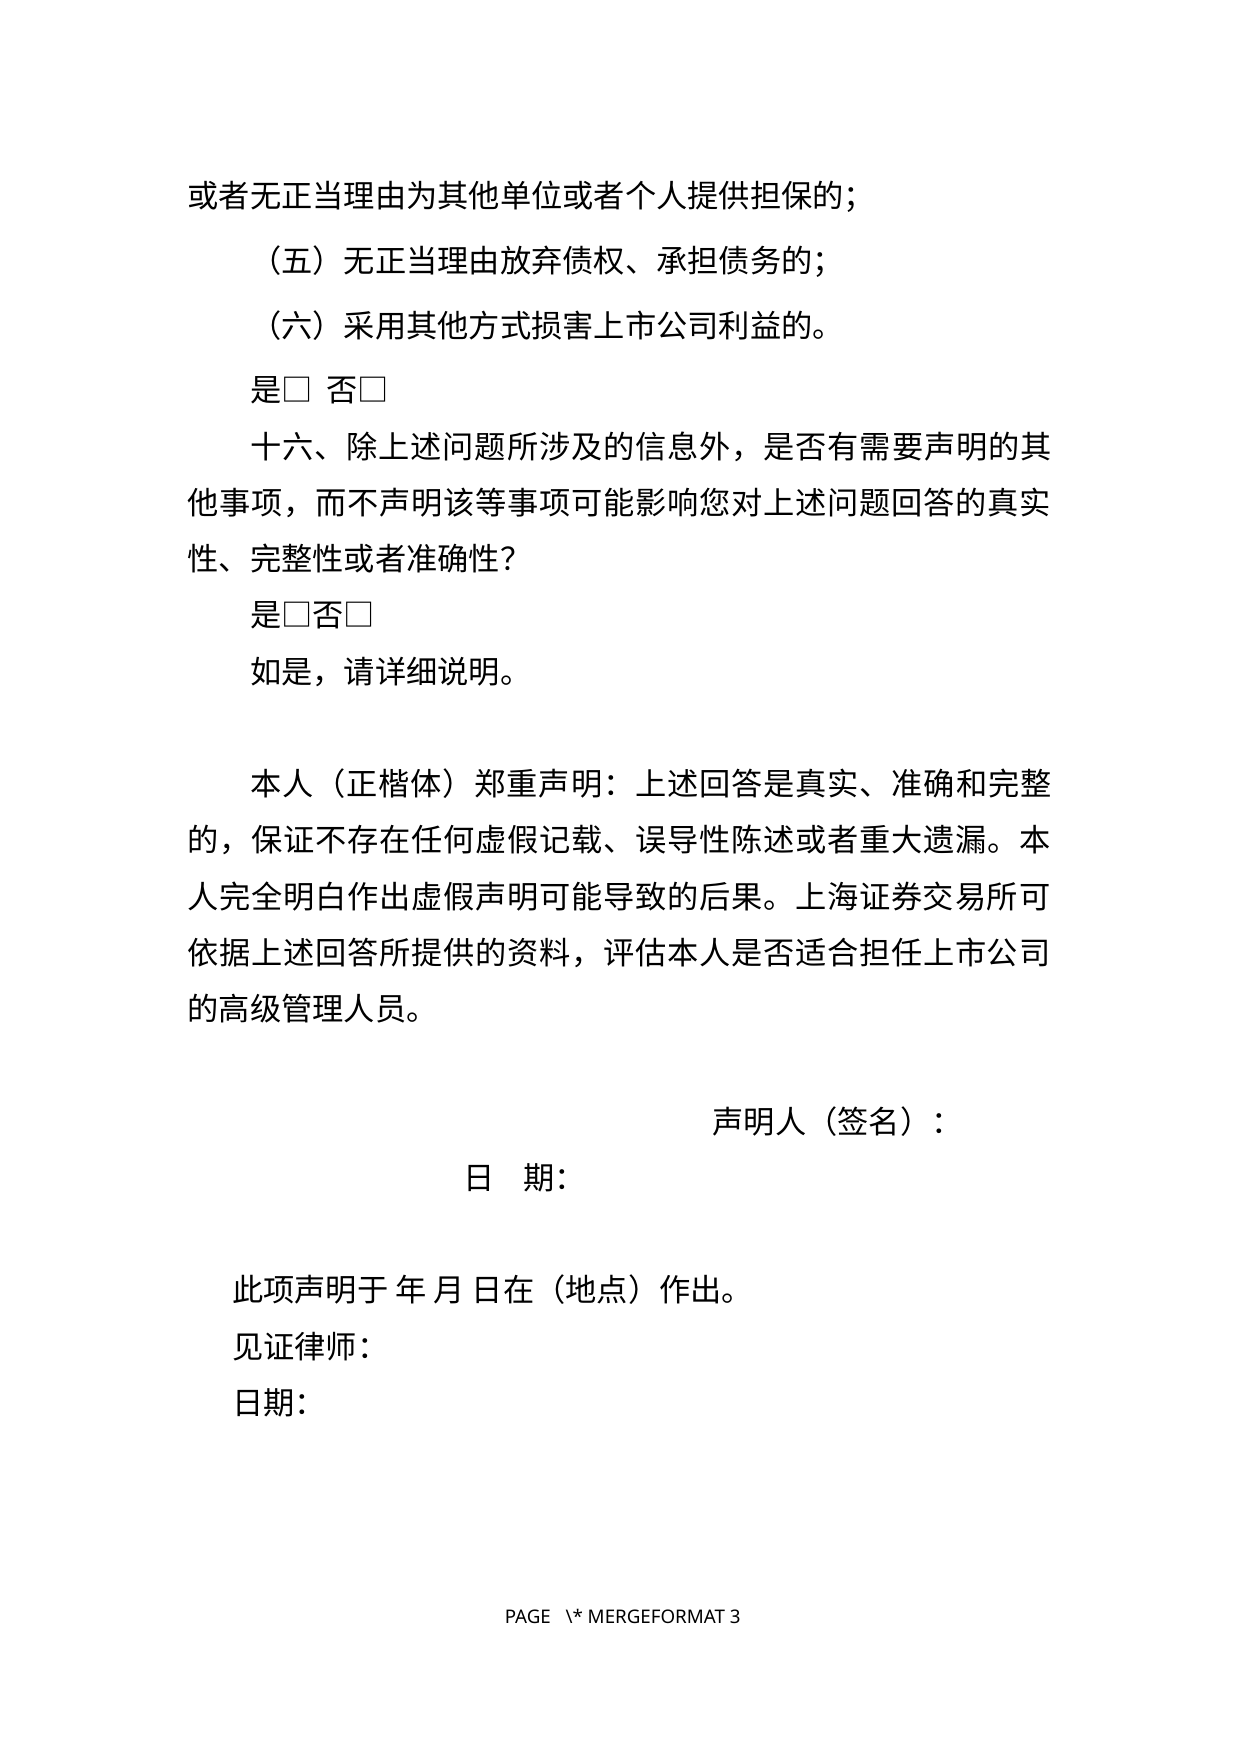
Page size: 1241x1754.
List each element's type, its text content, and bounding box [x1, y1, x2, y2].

text 如是，请详细说明。 [187, 638, 1053, 694]
text 本人（正楷体）郑重声明：上述回答是真实、准确和完整的，保证不存在任何虚假记载、误导性陈述或者重大遗漏。本人完全明白作出虚假声明可能导致的后果。上海证券交易所可依据上述回答所提供的资料，评估本人是否适合担任上市公司的高级管理人员。 [187, 751, 1053, 1032]
text 声明人（签名）： [650, 1088, 1053, 1144]
text （五）无正当理由放弃债权、承担债务的； [187, 227, 1053, 292]
text （六）采用其他方式损害上市公司利益的。 [187, 292, 1053, 357]
text 十六、除上述问题所涉及的信息外，是否有需要声明的其他事项，而不声明该等事项可能影响您对上述问题回答的真实性、完整性或者准确性？ [187, 413, 1053, 582]
text 日期： [187, 1369, 1053, 1426]
text 是□否□ [187, 582, 1053, 638]
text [187, 162, 1053, 227]
text 日 期： [187, 1144, 1053, 1201]
text 是□ 否□ [187, 357, 1053, 413]
text 见证律师： [187, 1313, 1053, 1369]
text 此项声明于 年 月 日在（地点）作出。 [187, 1257, 1053, 1313]
